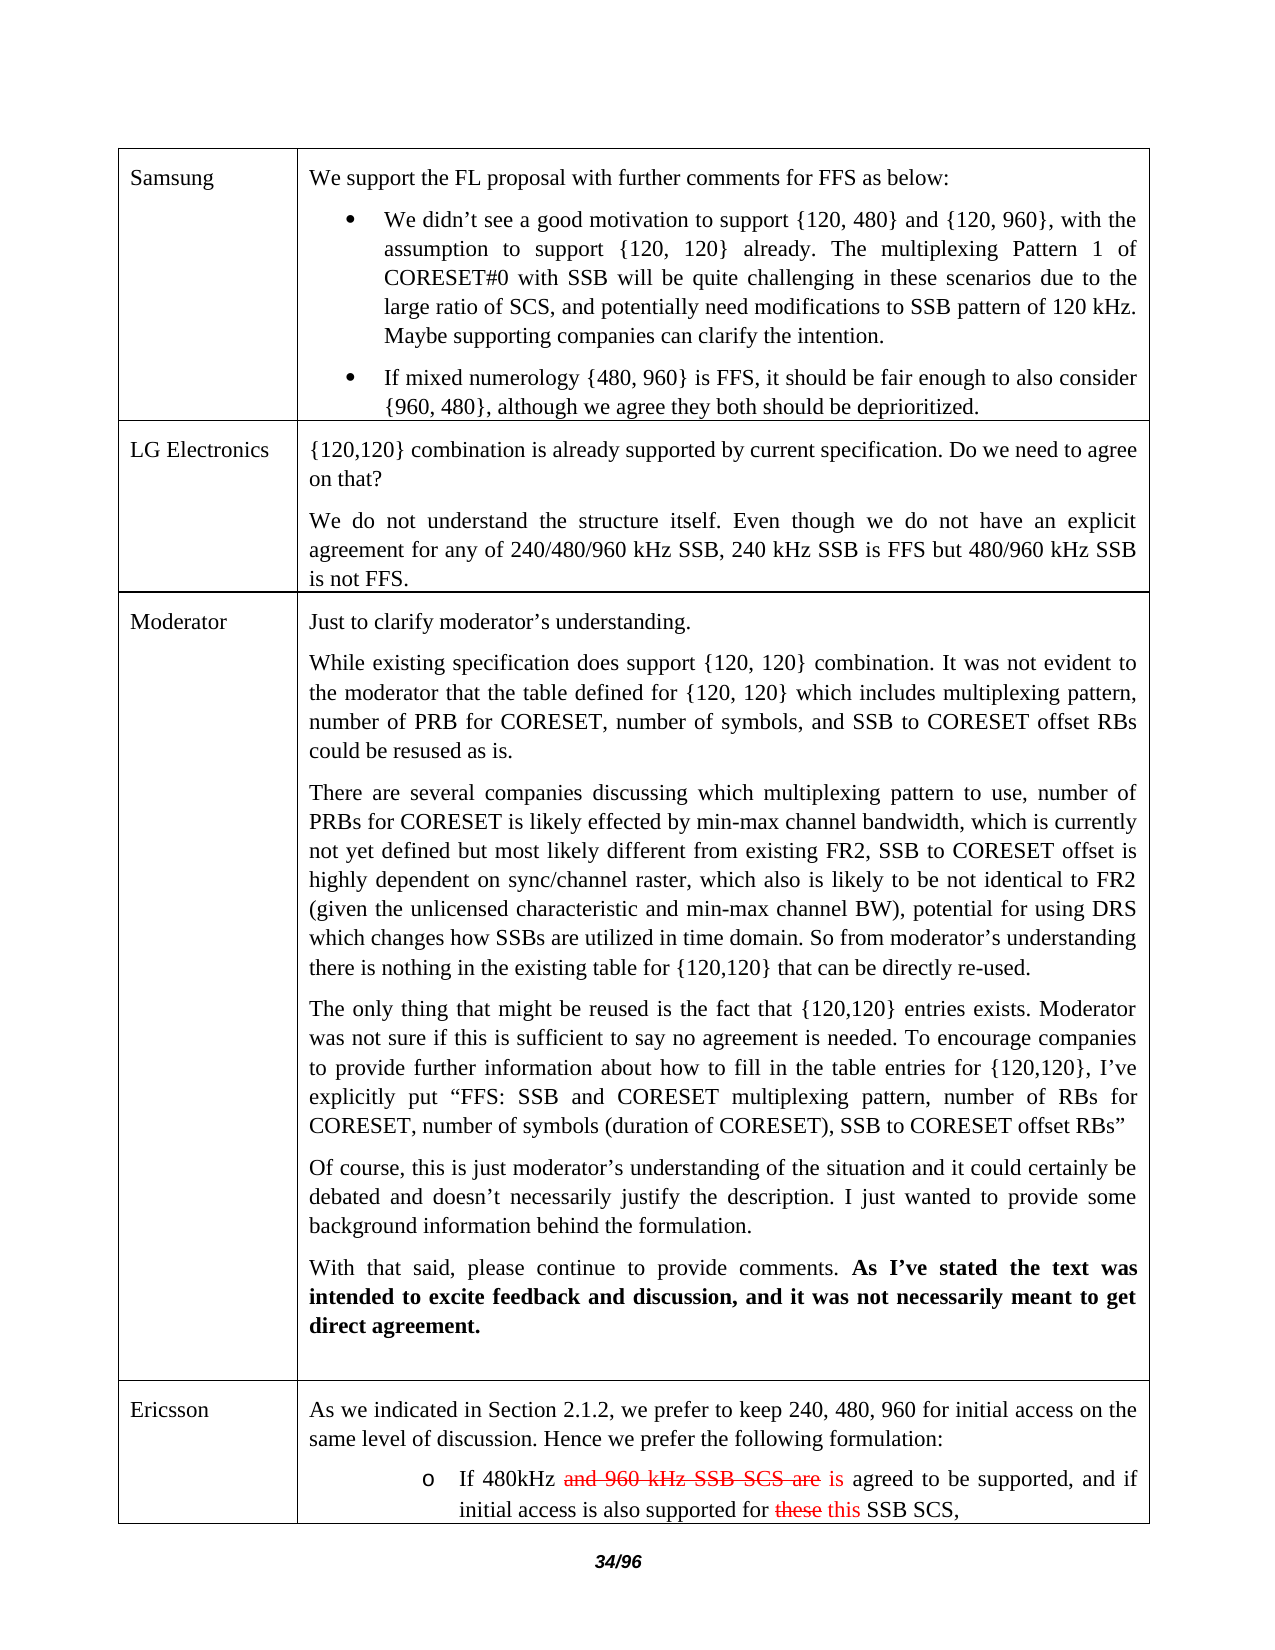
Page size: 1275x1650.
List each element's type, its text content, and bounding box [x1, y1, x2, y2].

table_cell Ericsson [119, 1381, 297, 1523]
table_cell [298, 1381, 1149, 1523]
table_cell {120,120} combination is already supported by current specification. Do we need to agree on that? We do not understand the structure itself. Even though we do not have an explicit agreement for any of 240/480/960 kHz SSB, 240 kHz SSB is FFS but 480/960 kHz SSB is not FFS. [298, 421, 1149, 591]
table_cell Samsung [119, 149, 297, 419]
table_cell Just to clarify moderator’s understanding. While existing specification does support {120, 120} combination. It was not evident to the moderator that the table defined for {120, 120} which includes multiplexing pattern, number of PRB for CORESET, number of symbols, and SSB to CORESET offset RBs could be resused as is. There are several companies discussing which multiplexing pattern to use, number of PRBs for CORESET is likely effected by min-max channel bandwidth, which is currently not yet defined but most likely different from existing FR2, SSB to CORESET offset is highly dependent on sync/channel raster, which also is likely to be not identical to FR2 (given the unlicensed characteristic and min-max channel BW), potential for using DRS which changes how SSBs are utilized in time domain. So from moderator’s understanding there is nothing in the existing table for {120,120} that can be directly re-used. The only thing that might be reused is the fact that {120,120} entries exists. Moderator was not sure if this is sufficient to say no agreement is needed. To encourage companies to provide further information about how to fill in the table entries for {120,120}, I’ve explicitly put “FFS: SSB and CORESET multiplexing pattern, number of RBs for CORESET, number of symbols (duration of CORESET), SSB to CORESET offset RBs” Of course, this is just moderator’s understanding of the situation and it could certainly be debated and doesn’t necessarily justify the description. I just wanted to provide some background information behind the formulation. With that said, please continue to provide comments. As I’ve stated the text was intended to excite feedback and discussion, and it was not necessarily meant to get direct agreement. [298, 593, 1149, 1380]
table_cell We support the FL proposal with further comments for FFS as below: We didn’t see a good motivation to support {120, 480} and {120, 960}, with the assumption to support {120, 120} already. The multiplexing Pattern 1 of CORESET#0 with SSB will be quite challenging in these scenarios due to the large ratio of SCS, and potentially need modifications to SSB pattern of 120 kHz. Maybe supporting companies can clarify the intention. If mixed numerology {480, 960} is FFS, it should be fair enough to also consider {960, 480}, although we agree they both should be deprioritized. [298, 149, 1149, 419]
table_cell LG Electronics [119, 421, 297, 591]
table_cell Moderator [119, 593, 297, 1380]
